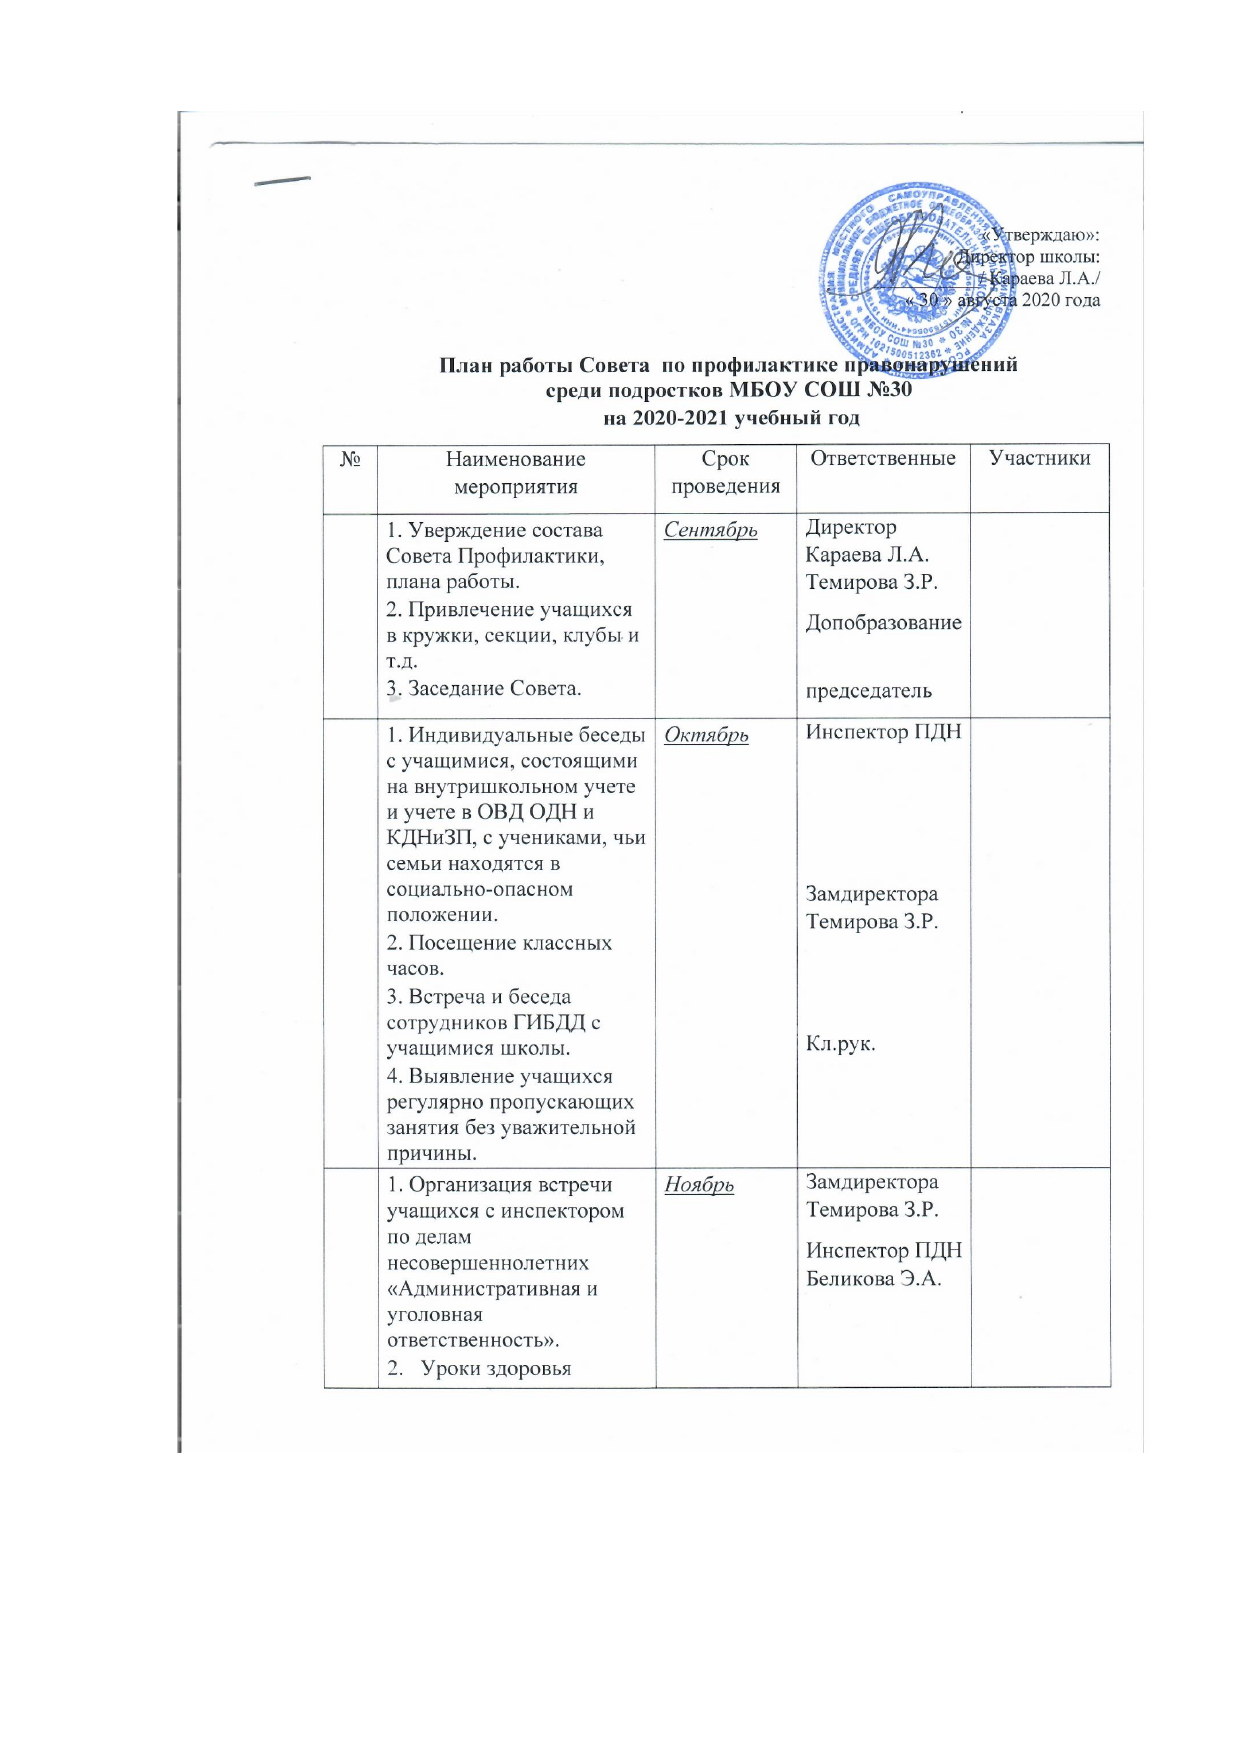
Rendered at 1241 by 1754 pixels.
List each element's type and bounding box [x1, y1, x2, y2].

picture [177, 111, 1152, 1453]
